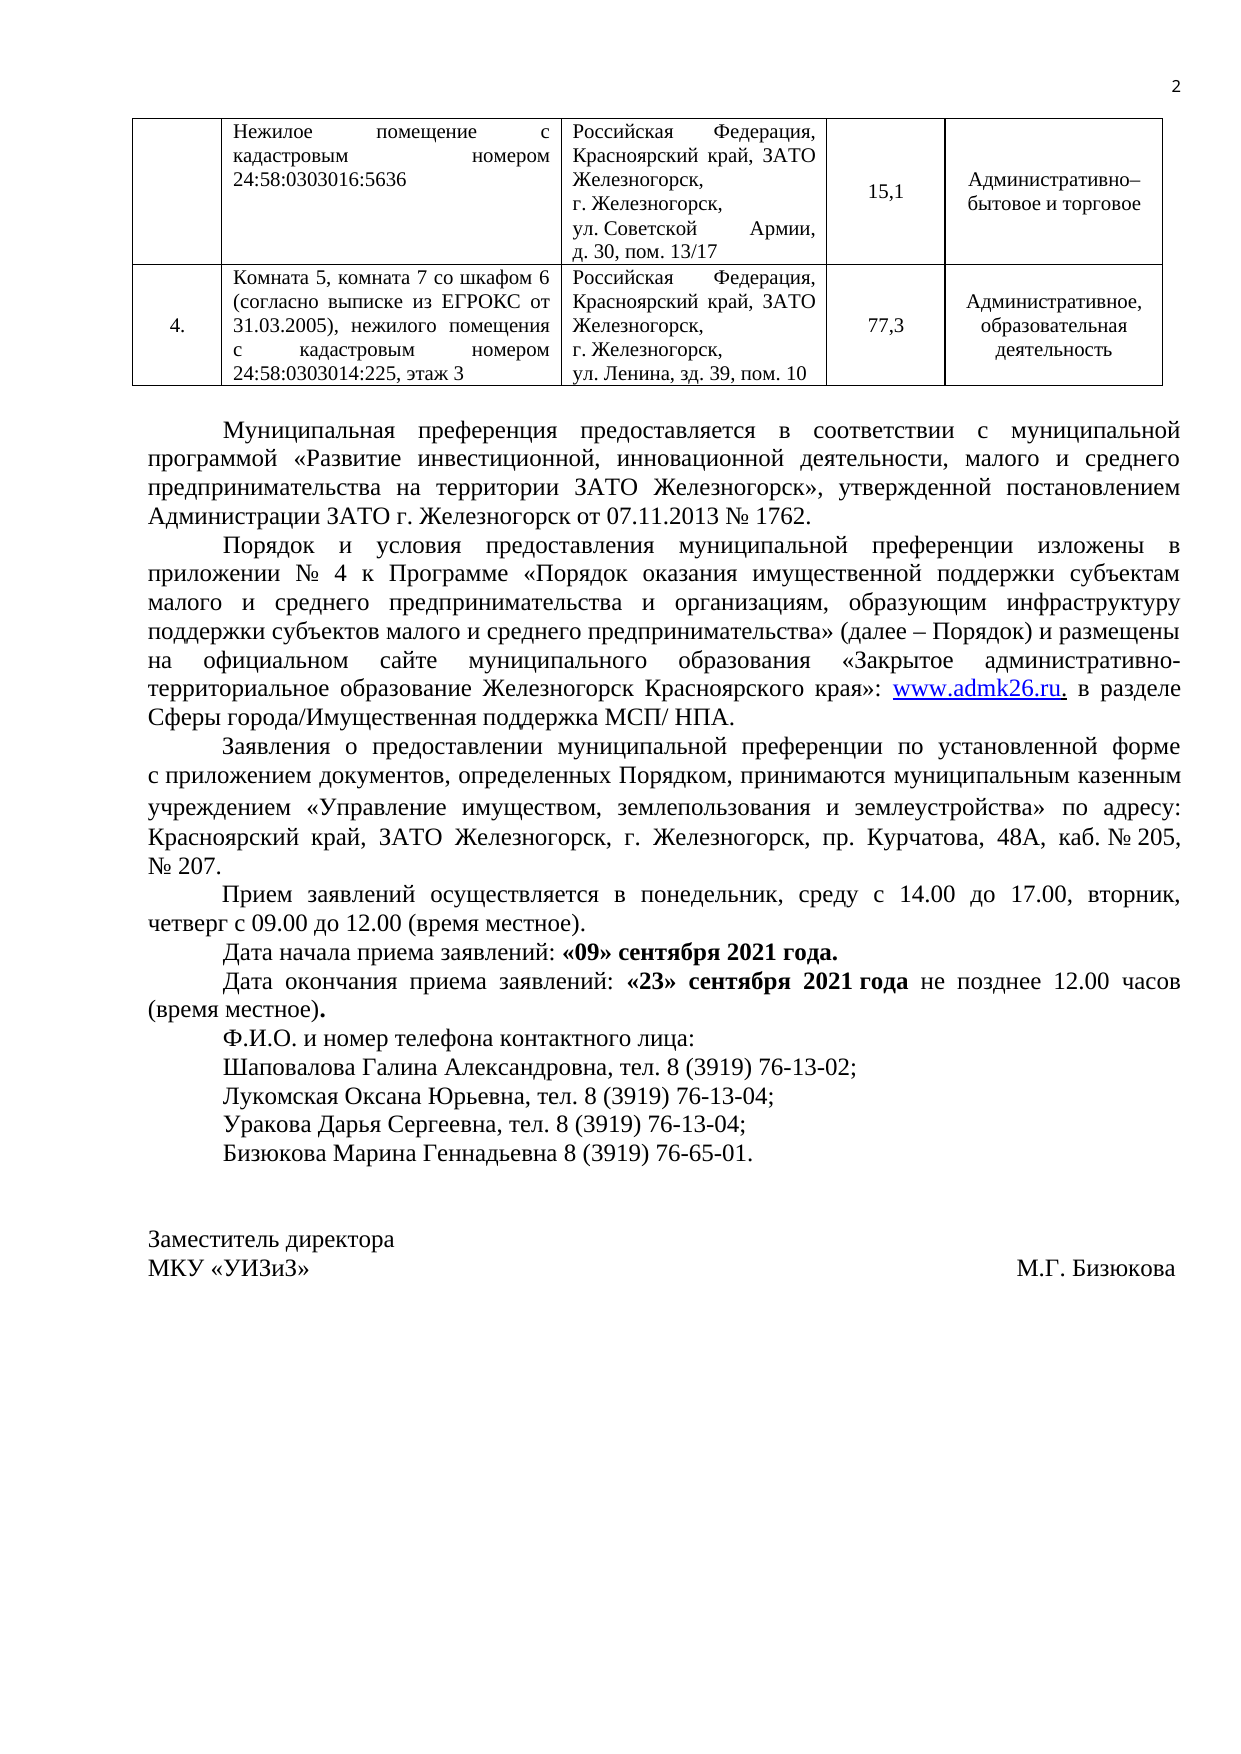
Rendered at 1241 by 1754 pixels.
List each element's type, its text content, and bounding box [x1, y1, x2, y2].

table_cell 15,1 [827, 119, 944, 263]
table_cell Российская Федерация, Красноярский край, ЗАТО Железногорск, г. Железногорск, ул. Советской Армии, д. 30, пом. 13/17 [562, 119, 826, 263]
text Шаповалова Галина Александровна, тел. 8 (3919) 76-13-02; [148, 1052, 1181, 1081]
text Прием заявлений осуществляется в понедельник, среду с 14.00 до 17.00, вторник, четверг с 09.00 до 12.00 (время местное). [148, 879, 1181, 937]
text Лукомская Оксана Юрьевна, тел. 8 (3919) 76-13-04; [148, 1081, 1181, 1109]
text Заявления о предоставлении муниципальной преференции по установленной форме с приложением документов, определенных Порядком, принимаются муниципальным казенным учреждением «Управление имуществом, землепользования и землеустройства» по адресу: Красноярский край, ЗАТО Железногорск, г. Железногорск, пр. Курчатова, 48А, каб. № 205, № 207. [148, 731, 1181, 879]
text Дата окончания приема заявлений: «23» сентября 2021 года не позднее 12.00 часов (время местное). [148, 966, 1181, 1023]
table_cell Российская Федерация, Красноярский край, ЗАТО Железногорск, г. Железногорск, ул. Ленина, зд. 39, пом. 10 [562, 265, 826, 385]
text Уракова Дарья Сергеевна, тел. 8 (3919) 76-13-04; [148, 1109, 1181, 1138]
text Дата начала приема заявлений: «09» сентября 2021 года. [148, 937, 1181, 966]
text Порядок и условия предоставления муниципальной преференции изложены в приложении № 4 к Программе «Порядок оказания имущественной поддержки субъектам малого и среднего предпринимательства и организациям, образующим инфраструктуру поддержки субъектов малого и среднего предпринимательства» (далее – Порядок) и размещены на официальном сайте муниципального образования «Закрытое административно-территориальное образование Железногорск Красноярского края»: www.admk26.ru. в разделе Сферы города/Имущественная поддержка МСП/ НПА. [148, 530, 1181, 731]
table_cell Нежилое помещение с кадастровым номером 24:58:0303016:5636 [222, 119, 561, 263]
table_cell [946, 119, 1162, 263]
text Бизюкова Марина Геннадьевна 8 (3919) 76-65-01. [148, 1138, 1181, 1167]
text МКУ «УИЗиЗ» М.Г. Бизюкова [148, 1253, 1181, 1282]
table_cell Административное, образовательная деятельность [946, 265, 1162, 385]
text Муниципальная преференция предоставляется в соответствии с муниципальной программой «Развитие инвестиционной, инновационной деятельности, малого и среднего предпринимательства на территории ЗАТО Железногорск», утвержденной постановлением Администрации ЗАТО г. Железногорск от 07.11.2013 № 1762. [148, 415, 1181, 530]
table_cell 77,3 [827, 265, 944, 385]
text Заместитель директора [148, 1224, 1181, 1253]
table_cell Комната 5, комната 7 со шкафом 6 (согласно выписке из ЕГРОКС от 31.03.2005), нежилого помещения с кадастровым номером 24:58:0303014:225, этаж 3 [222, 265, 561, 385]
table_cell 4. [133, 265, 221, 385]
text Ф.И.О. и номер телефона контактного лица: [148, 1023, 1181, 1052]
